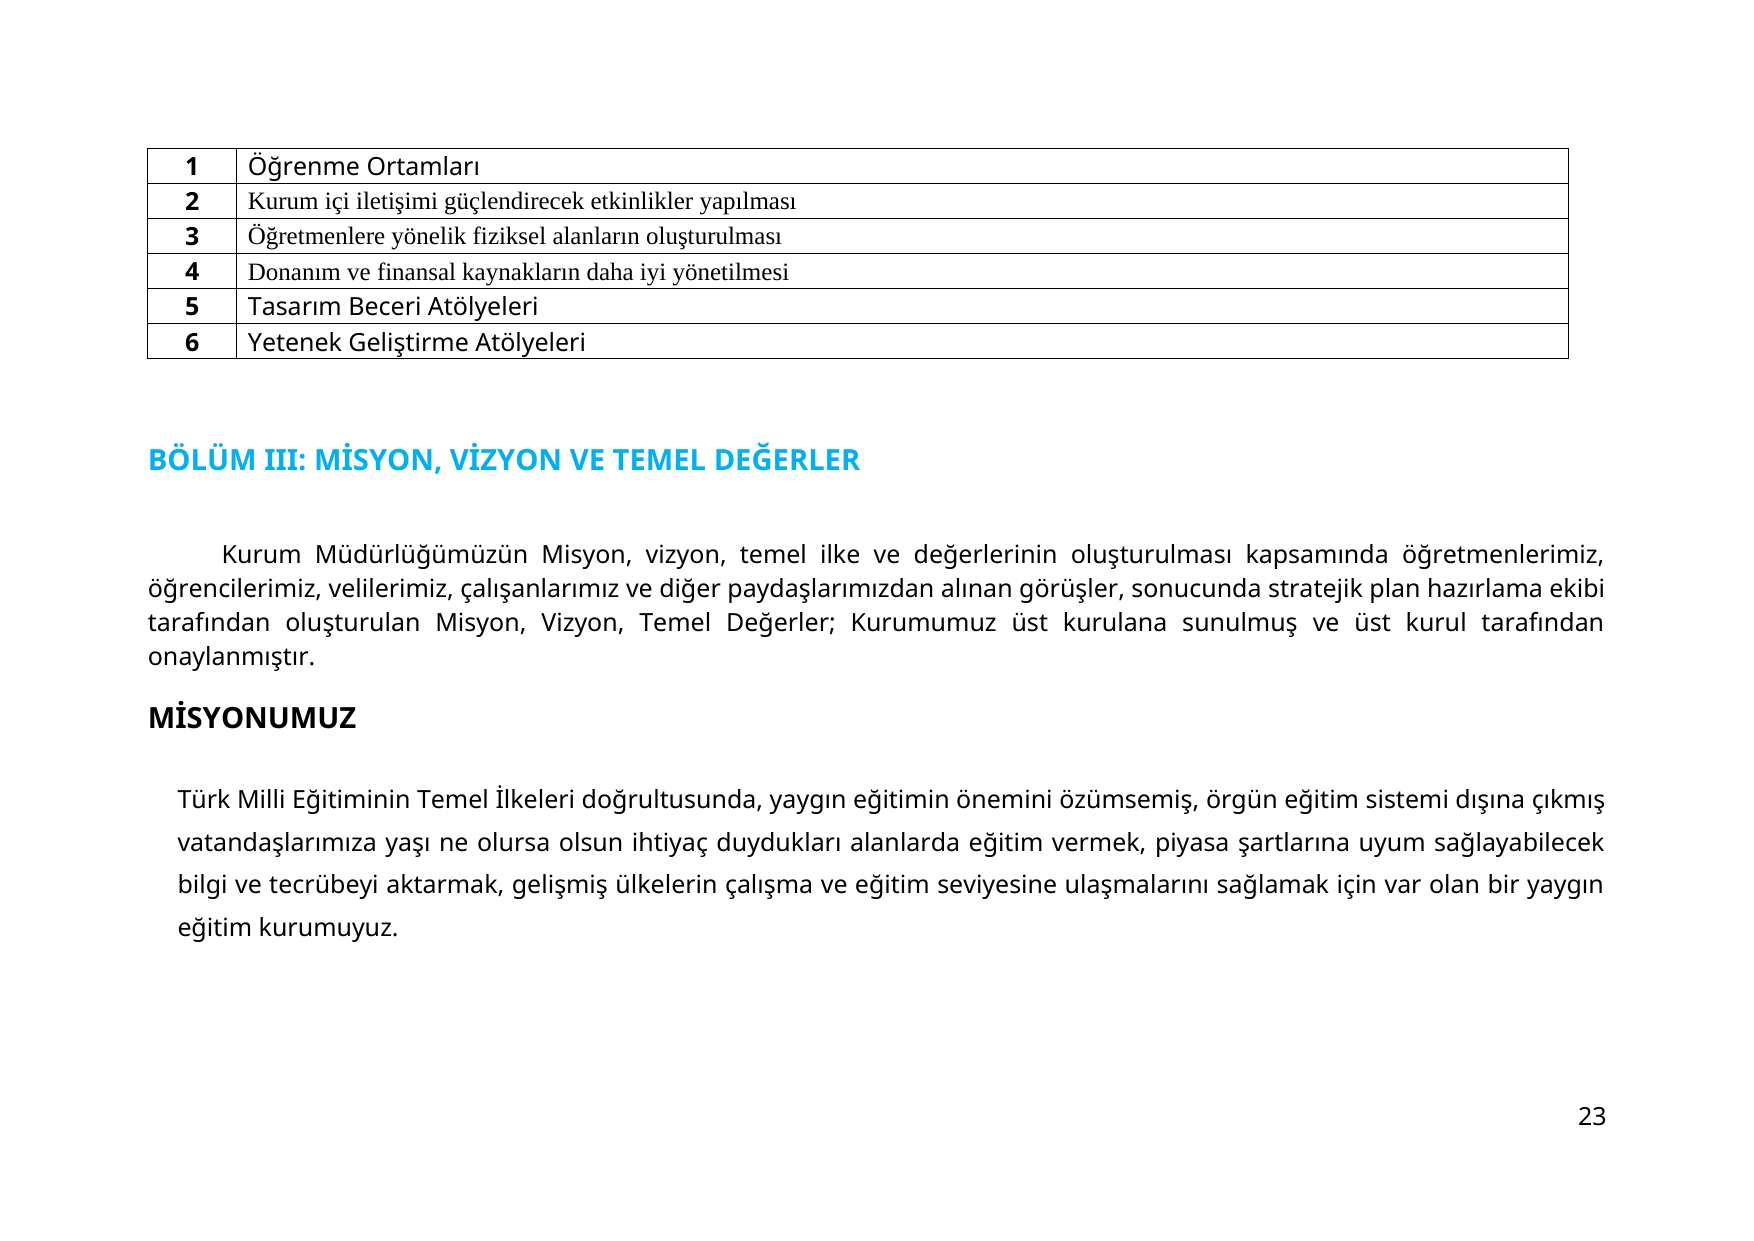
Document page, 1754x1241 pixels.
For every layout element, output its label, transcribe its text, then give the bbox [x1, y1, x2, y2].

text Kurum Müdürlüğümüzün Misyon, vizyon, temel ilke ve değerlerinin oluşturulması kapsamında öğretmenlerimiz, öğrencilerimiz, velilerimiz, çalışanlarımız ve diğer paydaşlarımızdan alınan görüşler, sonucunda stratejik plan hazırlama ekibi tarafından oluşturulan Misyon, Vizyon, Temel Değerler; Kurumumuz üst kurulana sunulmuş ve üst kurul tarafından onaylanmıştır. [148, 536, 1606, 672]
table_cell Kurum içi iletişimi güçlendirecek etkinlikler yapılması [237, 184, 1568, 218]
subtitle MİSYONUMUZ [148, 697, 1606, 737]
table_cell Tasarım Beceri Atölyeleri [237, 289, 1568, 323]
table_cell 4 [148, 254, 236, 288]
table_cell 5 [148, 289, 236, 323]
table_cell Yetenek Geliştirme Atölyeleri [237, 324, 1568, 358]
table_cell 3 [148, 219, 236, 253]
table_cell 2 [148, 184, 236, 218]
table_cell Donanım ve finansal kaynakların daha iyi yönetilmesi [237, 254, 1568, 288]
text Türk Milli Eğitiminin Temel İlkeleri doğrultusunda, yaygın eğitimin önemini özümsemiş, örgün eğitim sistemi dışına çıkmış vatandaşlarımıza yaşı ne olursa olsun ihtiyaç duydukları alanlarda eğitim vermek, piyasa şartlarına uyum sağlayabilecek bilgi ve tecrübeyi aktarmak, gelişmiş ülkelerin çalışma ve eğitim seviyesine ulaşmalarını sağlamak için var olan bir yaygın eğitim kurumuyuz. [177, 782, 1606, 943]
table_cell Öğretmenlere yönelik fiziksel alanların oluşturulması [237, 219, 1568, 253]
table_cell 6 [148, 324, 236, 358]
subtitle BÖLÜM III: MİSYON, VİZYON VE TEMEL DEĞERLER [148, 439, 1606, 479]
table_cell Öğrenme Ortamları [237, 149, 1568, 183]
table_cell 1 [148, 149, 236, 183]
